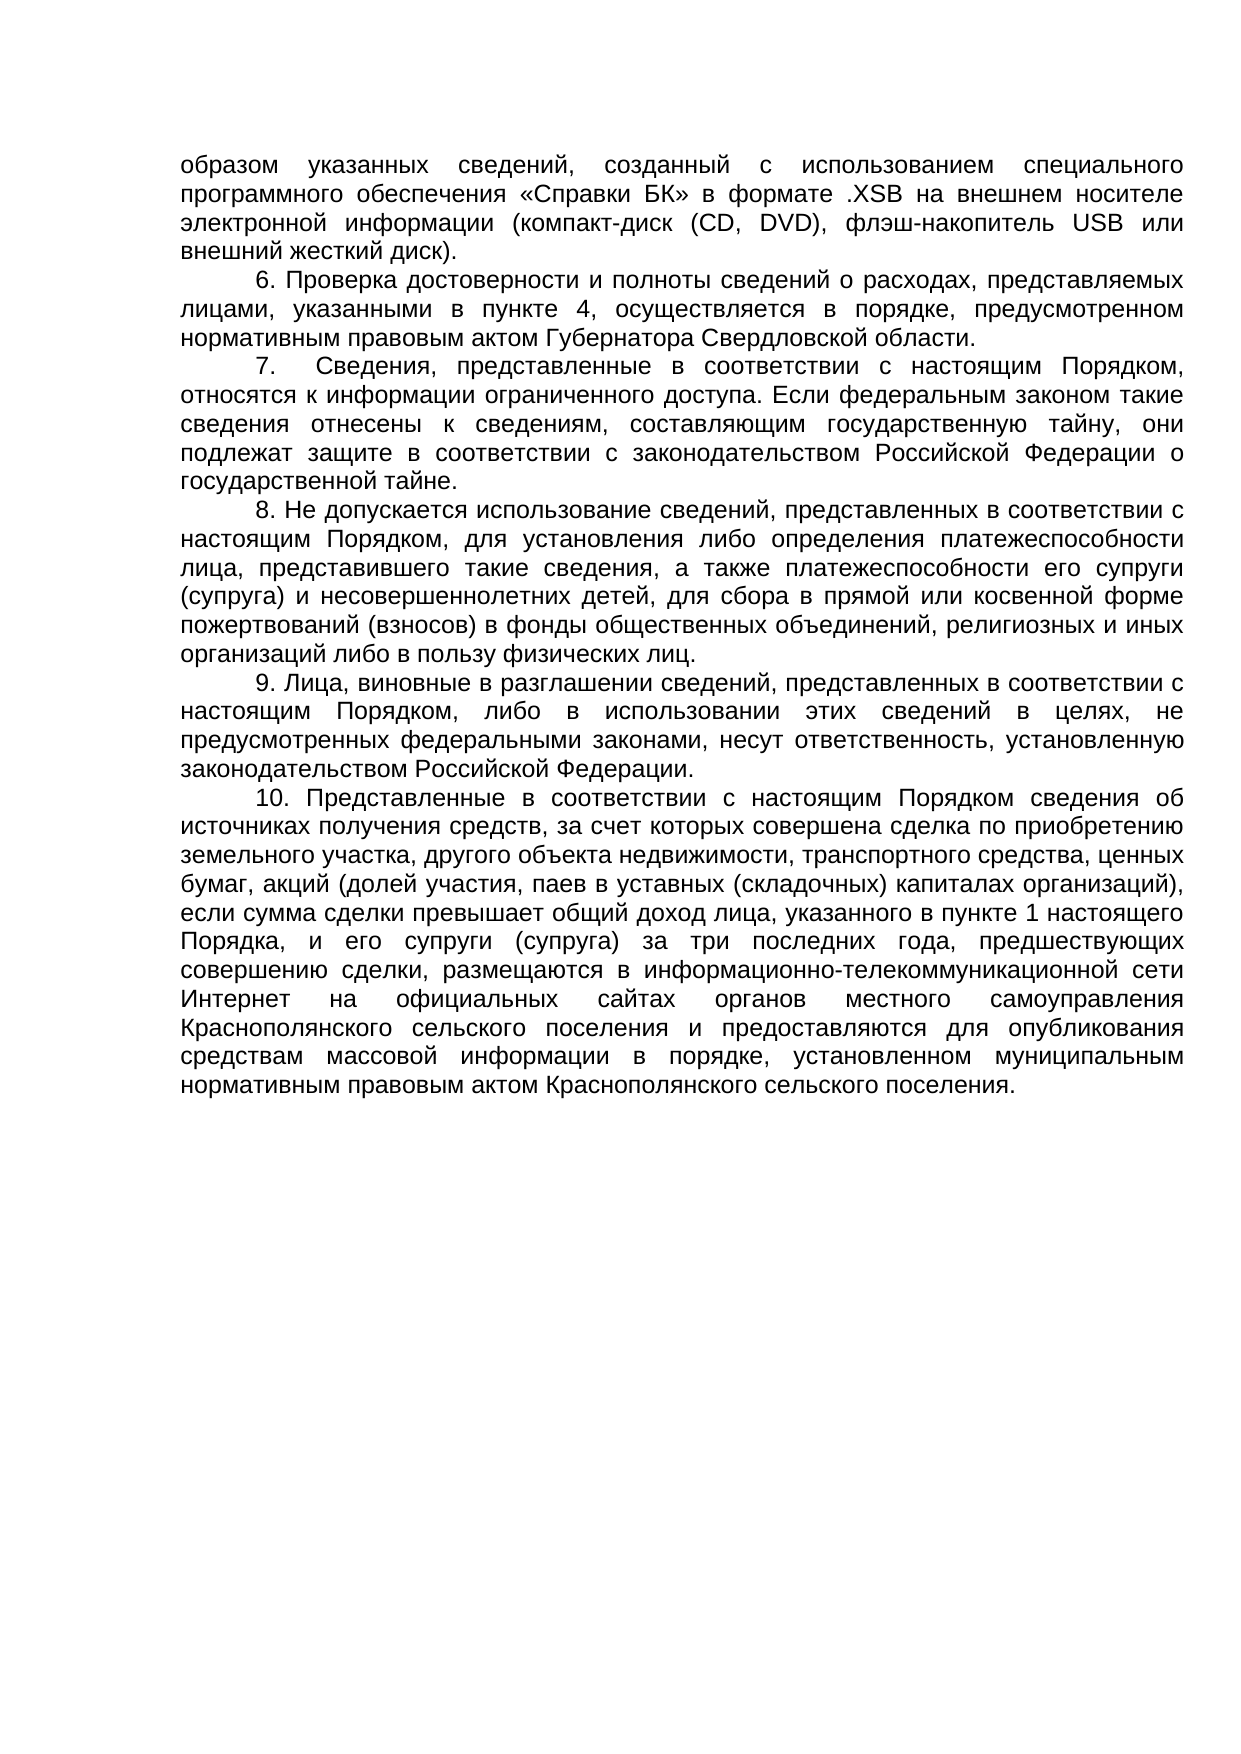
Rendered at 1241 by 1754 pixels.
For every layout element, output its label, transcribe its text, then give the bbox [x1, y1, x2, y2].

text 10. Представленные в соответствии с настоящим Порядком сведения об источниках получения средств, за счет которых совершена сделка по приобретению земельного участка, другого объекта недвижимости, транспортного средства, ценных бумаг, акций (долей участия, паев в уставных (складочных) капиталах организаций), если сумма сделки превышает общий доход лица, указанного в пункте 1 настоящего Порядка, и его супруги (супруга) за три последних года, предшествующих совершению сделки, размещаются в информационно-телекоммуникационной сети Интернет на официальных сайтах органов местного самоуправления Краснополянского сельского поселения и предоставляются для опубликования средствам массовой информации в порядке, установленном муниципальным нормативным правовым актом Краснополянского сельского поселения. [180, 782, 1185, 1099]
text 8. Не допускается использование сведений, представленных в соответствии с настоящим Порядком, для установления либо определения платежеспособности лица, представившего такие сведения, а также платежеспособности его супруги (супруга) и несовершеннолетних детей, для сбора в прямой или косвенной форме пожертвований (взносов) в фонды общественных объединений, религиозных и иных организаций либо в пользу физических лиц. [180, 495, 1185, 667]
text 7. Сведения, представленные в соответствии с настоящим Порядком, относятся к информации ограниченного доступа. Если федеральным законом такие сведения отнесены к сведениям, составляющим государственную тайну, они подлежат защите в соответствии с законодательством Российской Федерации о государственной тайне. [180, 351, 1185, 495]
text 6. Проверка достоверности и полноты сведений о расходах, представляемых лицами, указанными в пункте 4, осуществляется в порядке, предусмотренном нормативным правовым актом Губернатора Свердловской области. [180, 265, 1185, 351]
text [180, 150, 1185, 265]
text 9. Лица, виновные в разглашении сведений, представленных в соответствии с настоящим Порядком, либо в использовании этих сведений в целях, не предусмотренных федеральными законами, несут ответственность, установленную законодательством Российской Федерации. [180, 667, 1185, 782]
